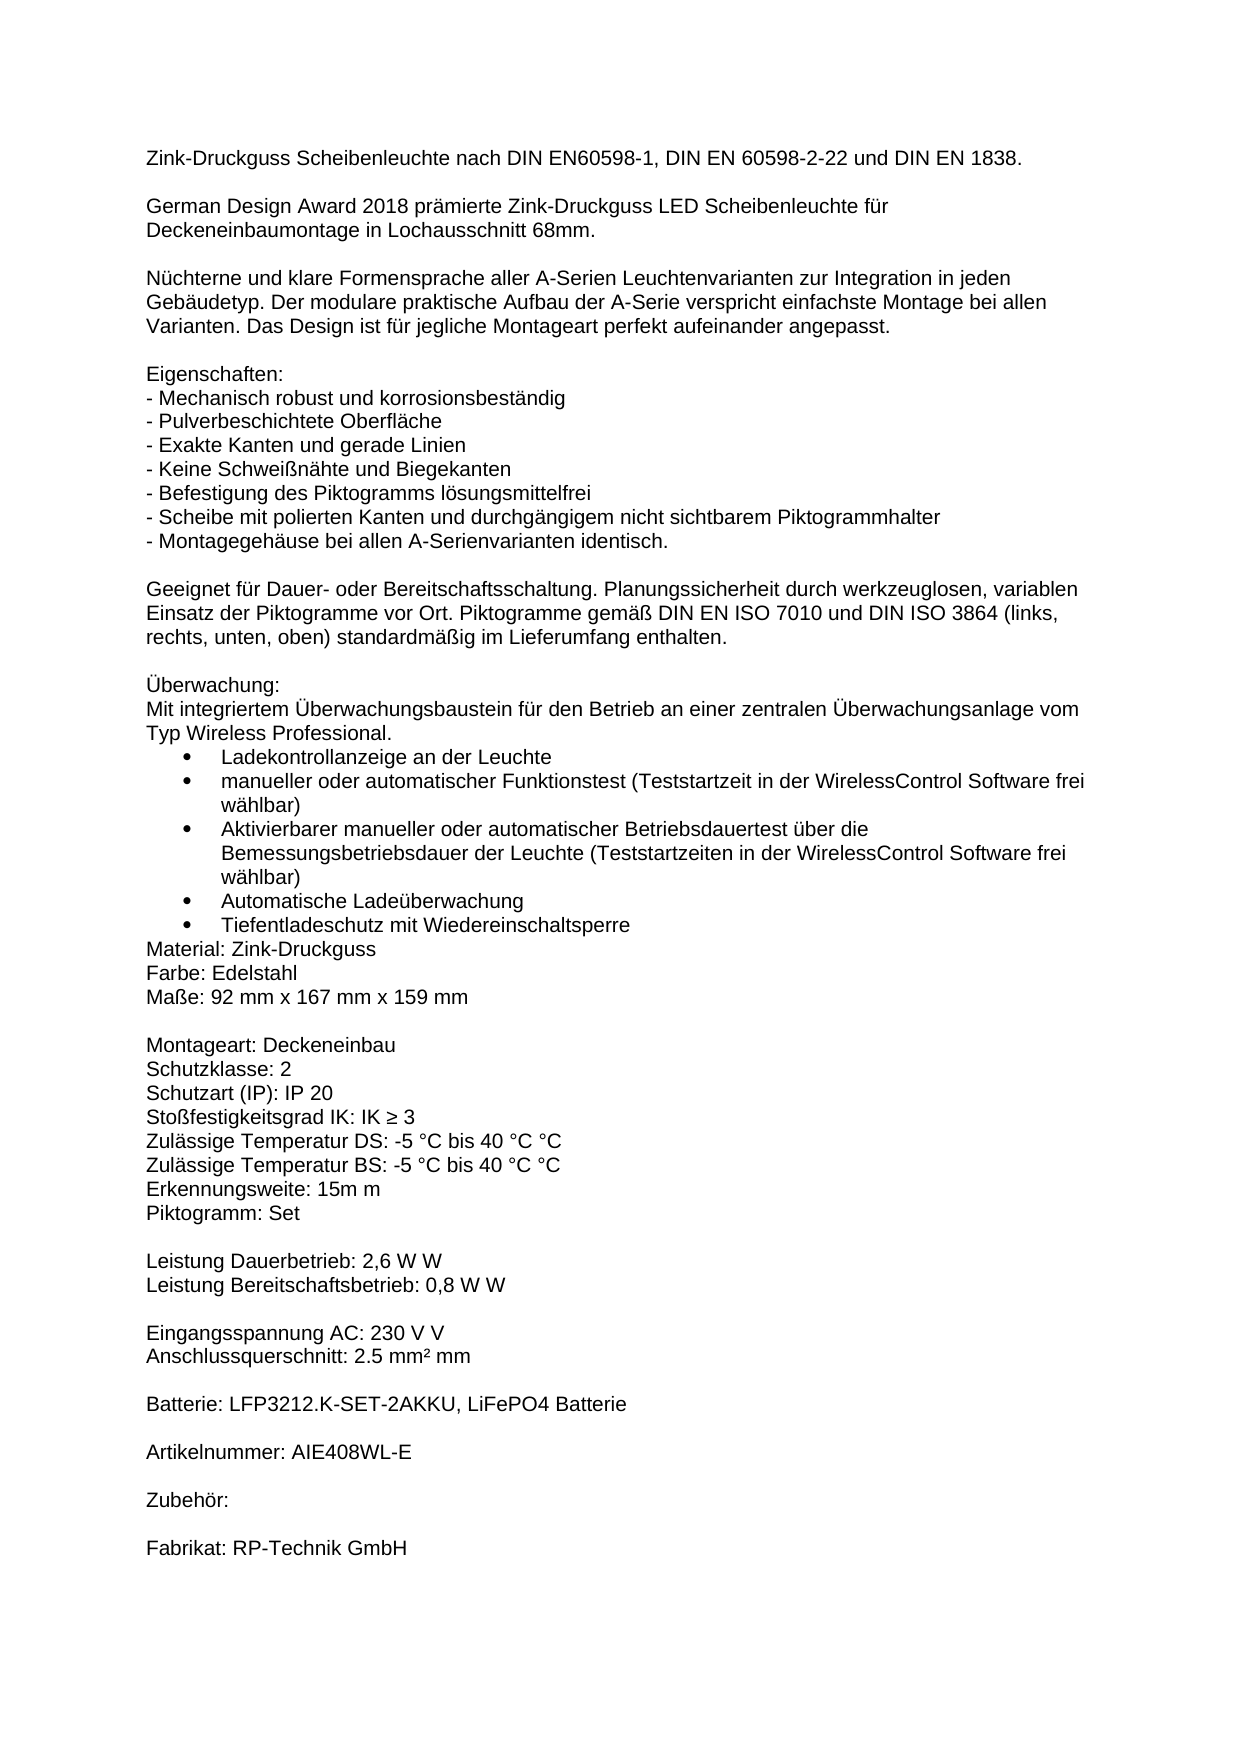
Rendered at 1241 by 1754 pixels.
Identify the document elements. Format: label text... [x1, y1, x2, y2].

text Zulässige Temperatur DS: -5 °C bis 40 °C °C [146, 1129, 1094, 1153]
text Artikelnummer: AIE408WL-E [146, 1440, 1094, 1464]
text Schutzklasse: 2 [146, 1057, 1094, 1081]
text Zubehör: [146, 1488, 1094, 1512]
text Material: Zink-Druckguss [146, 937, 1094, 961]
list Ladekontrollanzeige an der Leuchte [183, 745, 1094, 769]
text Zink-Druckguss Scheibenleuchte nach DIN EN60598-1, DIN EN 60598-2-22 und DIN EN 1838.German Design Award 2018 prämierte Zink-Druckguss LED Scheibenleuchte für Deckeneinbaumontage in Lochausschnitt 68mm. Nüchterne und klare Formensprache aller A-Serien Leuchtenvarianten zur Integration in jeden Gebäudetyp. Der modulare praktische Aufbau der A-Serie verspricht einfachste Montage bei allen Varianten. Das Design ist für jegliche Montageart perfekt aufeinander angepasst. Eigenschaften:- Mechanisch robust und korrosionsbeständig- Pulverbeschichtete Oberfläche- Exakte Kanten und gerade Linien- Keine Schweißnähte und Biegekanten- Befestigung des Piktogramms lösungsmittelfrei- Scheibe mit polierten Kanten und durchgängigem nicht sichtbarem Piktogrammhalter- Montagegehäuse bei allen A-Serienvarianten identisch.Geeignet für Dauer- oder Bereitschaftsschaltung. Planungssicherheit durch werkzeuglosen, variablen Einsatz der Piktogramme vor Ort. Piktogramme gemäß DIN EN ISO 7010 und DIN ISO 3864 (links, rechts, unten, oben) standardmäßig im Lieferumfang enthalten. [146, 146, 1094, 649]
text Piktogramm: Set [146, 1201, 1094, 1224]
text Leistung Dauerbetrieb: 2,6 W W [146, 1248, 1094, 1272]
text Erkennungsweite: 15m m [146, 1177, 1094, 1201]
list Automatische Ladeüberwachung [183, 889, 1094, 913]
text Zulässige Temperatur BS: -5 °C bis 40 °C °C [146, 1153, 1094, 1177]
text Stoßfestigkeitsgrad IK: IK ≥ 3 [146, 1105, 1094, 1129]
text Maße: 92 mm x 167 mm x 159 mm [146, 985, 1094, 1009]
text Anschlussquerschnitt: 2.5 mm² mm [146, 1344, 1094, 1368]
text Mit integriertem Überwachungsbaustein für den Betrieb an einer zentralen Überwachungsanlage vom Typ Wireless Professional. [146, 697, 1094, 745]
text Eingangsspannung AC: 230 V V [146, 1320, 1094, 1344]
list manueller oder automatischer Funktionstest (Teststartzeit in der WirelessControl Software frei wählbar) [183, 769, 1094, 817]
text Montageart: Deckeneinbau [146, 1033, 1094, 1057]
text Überwachung: [146, 673, 1094, 697]
text Farbe: Edelstahl [146, 961, 1094, 985]
list Tiefentladeschutz mit Wiedereinschaltsperre [183, 913, 1094, 937]
text Schutzart (IP): IP 20 [146, 1081, 1094, 1105]
text Leistung Bereitschaftsbetrieb: 0,8 W W [146, 1272, 1094, 1296]
text Fabrikat: RP-Technik GmbH [146, 1536, 1094, 1560]
text Batterie: LFP3212.K-SET-2AKKU, LiFePO4 Batterie [146, 1392, 1094, 1416]
list Aktivierbarer manueller oder automatischer Betriebsdauertest über die Bemessungsbetriebsdauer der Leuchte (Teststartzeiten in der WirelessControl Software frei wählbar) [183, 817, 1094, 889]
